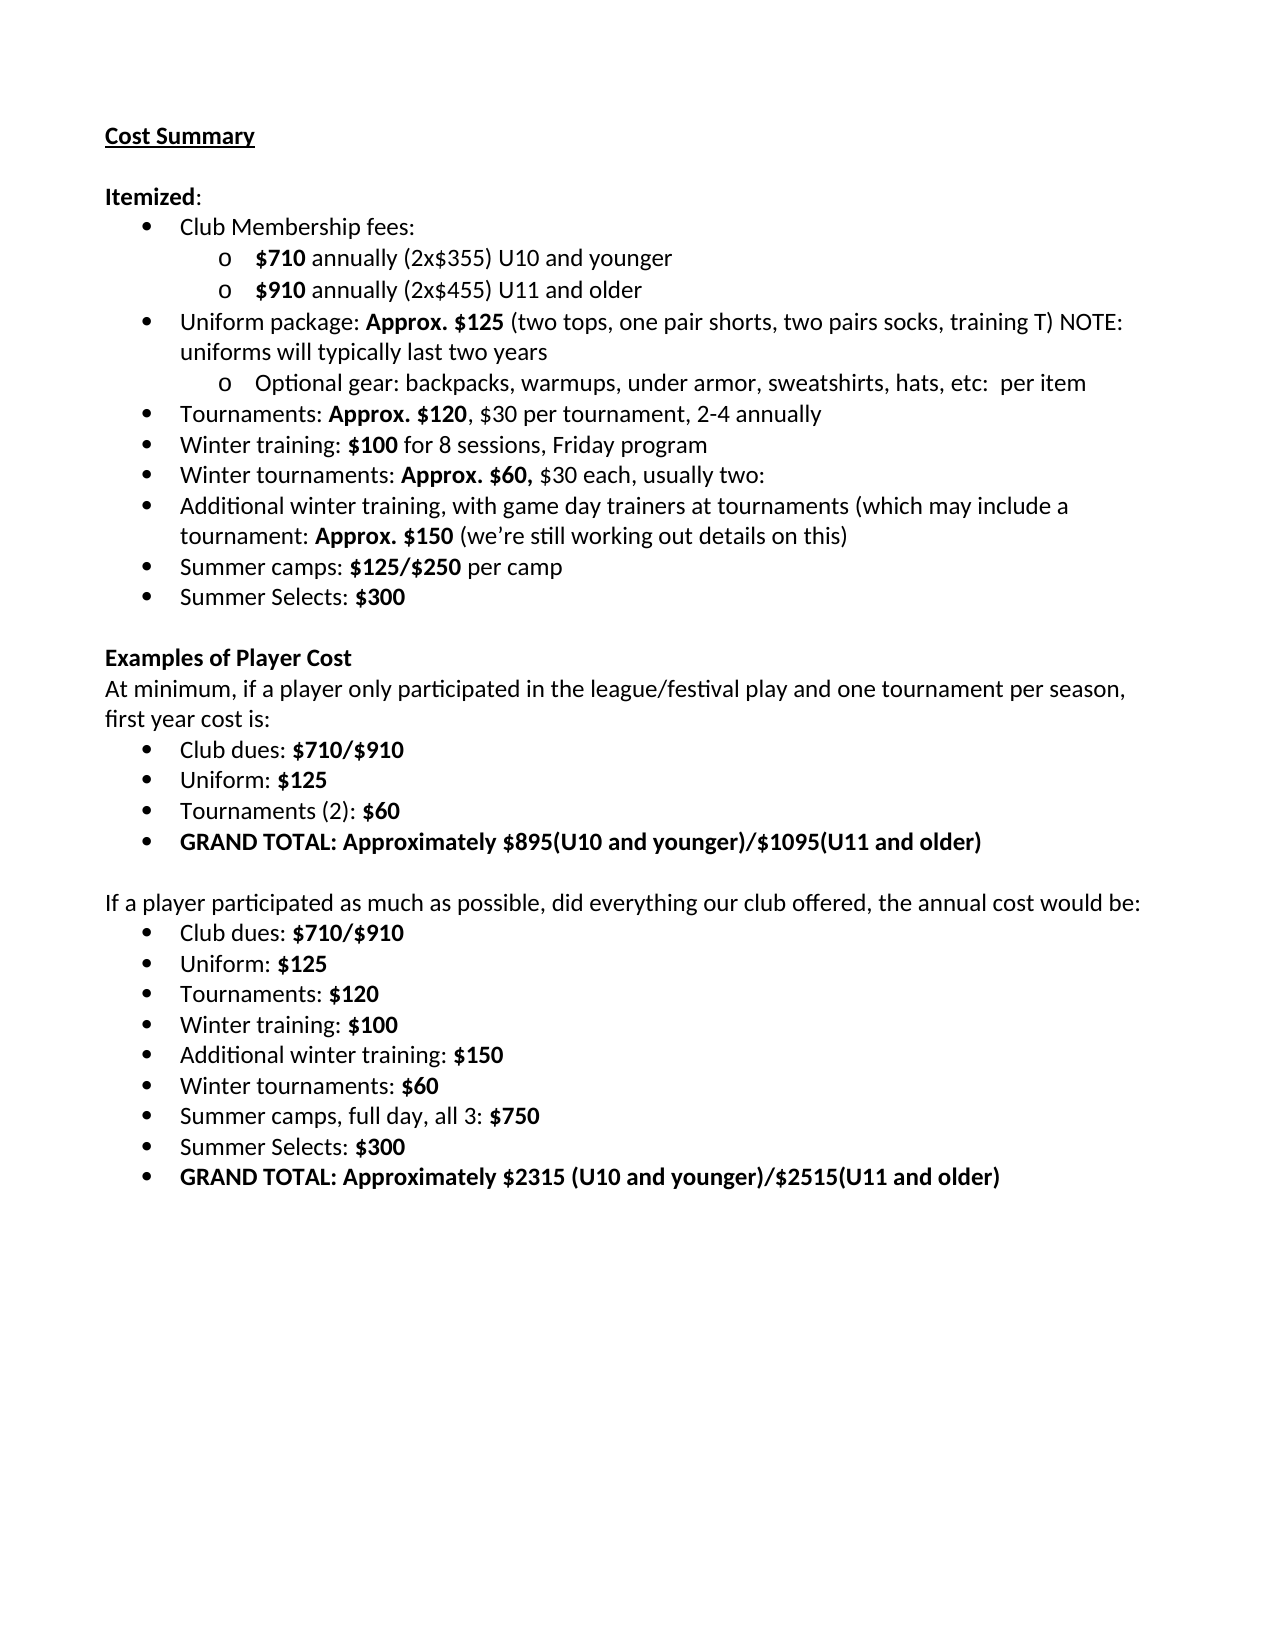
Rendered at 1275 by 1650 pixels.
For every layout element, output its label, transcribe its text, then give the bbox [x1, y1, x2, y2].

list Optional gear: backpacks, warmups, under armor, sweatshirts, hats, etc: per item [217, 367, 1170, 398]
list Club Membership fees: [142, 212, 1170, 242]
list Winter training: $100 [142, 1009, 1170, 1039]
text Examples of Player Cost [105, 643, 1170, 673]
list Club dues: $710/$910 [142, 734, 1170, 765]
list GRAND TOTAL: Approximately $895(U10 and younger)/$1095(U11 and older) [142, 826, 1170, 856]
text At minimum, if a player only participated in the league/festival play and one tournament per season, first year cost is: [105, 673, 1170, 734]
list Tournaments (2): $60 [142, 795, 1170, 826]
list Additional winter training: $150 [142, 1039, 1170, 1070]
list Tournaments: $120 [142, 978, 1170, 1009]
list Club dues: $710/$910 [142, 917, 1170, 948]
list Tournaments: Approx. $120, $30 per tournament, 2-4 annually [142, 398, 1170, 429]
list Additional winter training, with game day trainers at tournaments (which may include a tournament: Approx. $150 (we’re still working out details on this) [142, 490, 1170, 551]
list Uniform: $125 [142, 765, 1170, 795]
list $710 annually (2x$355) U10 and younger [217, 242, 1170, 274]
text If a player participated as much as possible, did everything our club offered, the annual cost would be: [105, 887, 1170, 917]
text Itemized: [105, 181, 1170, 212]
list $910 annually (2x$455) U11 and older [217, 274, 1170, 306]
list Summer Selects: $300 [142, 582, 1170, 612]
list Summer camps, full day, all 3: $750 [142, 1100, 1170, 1131]
list Winter tournaments: Approx. $60, $30 each, usually two: [142, 459, 1170, 490]
text Cost Summary [105, 120, 1170, 151]
list Winter training: $100 for 8 sessions, Friday program [142, 429, 1170, 459]
list Uniform: $125 [142, 948, 1170, 978]
list Summer camps: $125/$250 per camp [142, 551, 1170, 582]
list Uniform package: Approx. $125 (two tops, one pair shorts, two pairs socks, training T) NOTE: uniforms will typically last two years [142, 306, 1170, 367]
list Summer Selects: $300 [142, 1131, 1170, 1161]
list GRAND TOTAL: Approximately $2315 (U10 and younger)/$2515(U11 and older) [142, 1161, 1170, 1192]
list Winter tournaments: $60 [142, 1070, 1170, 1100]
